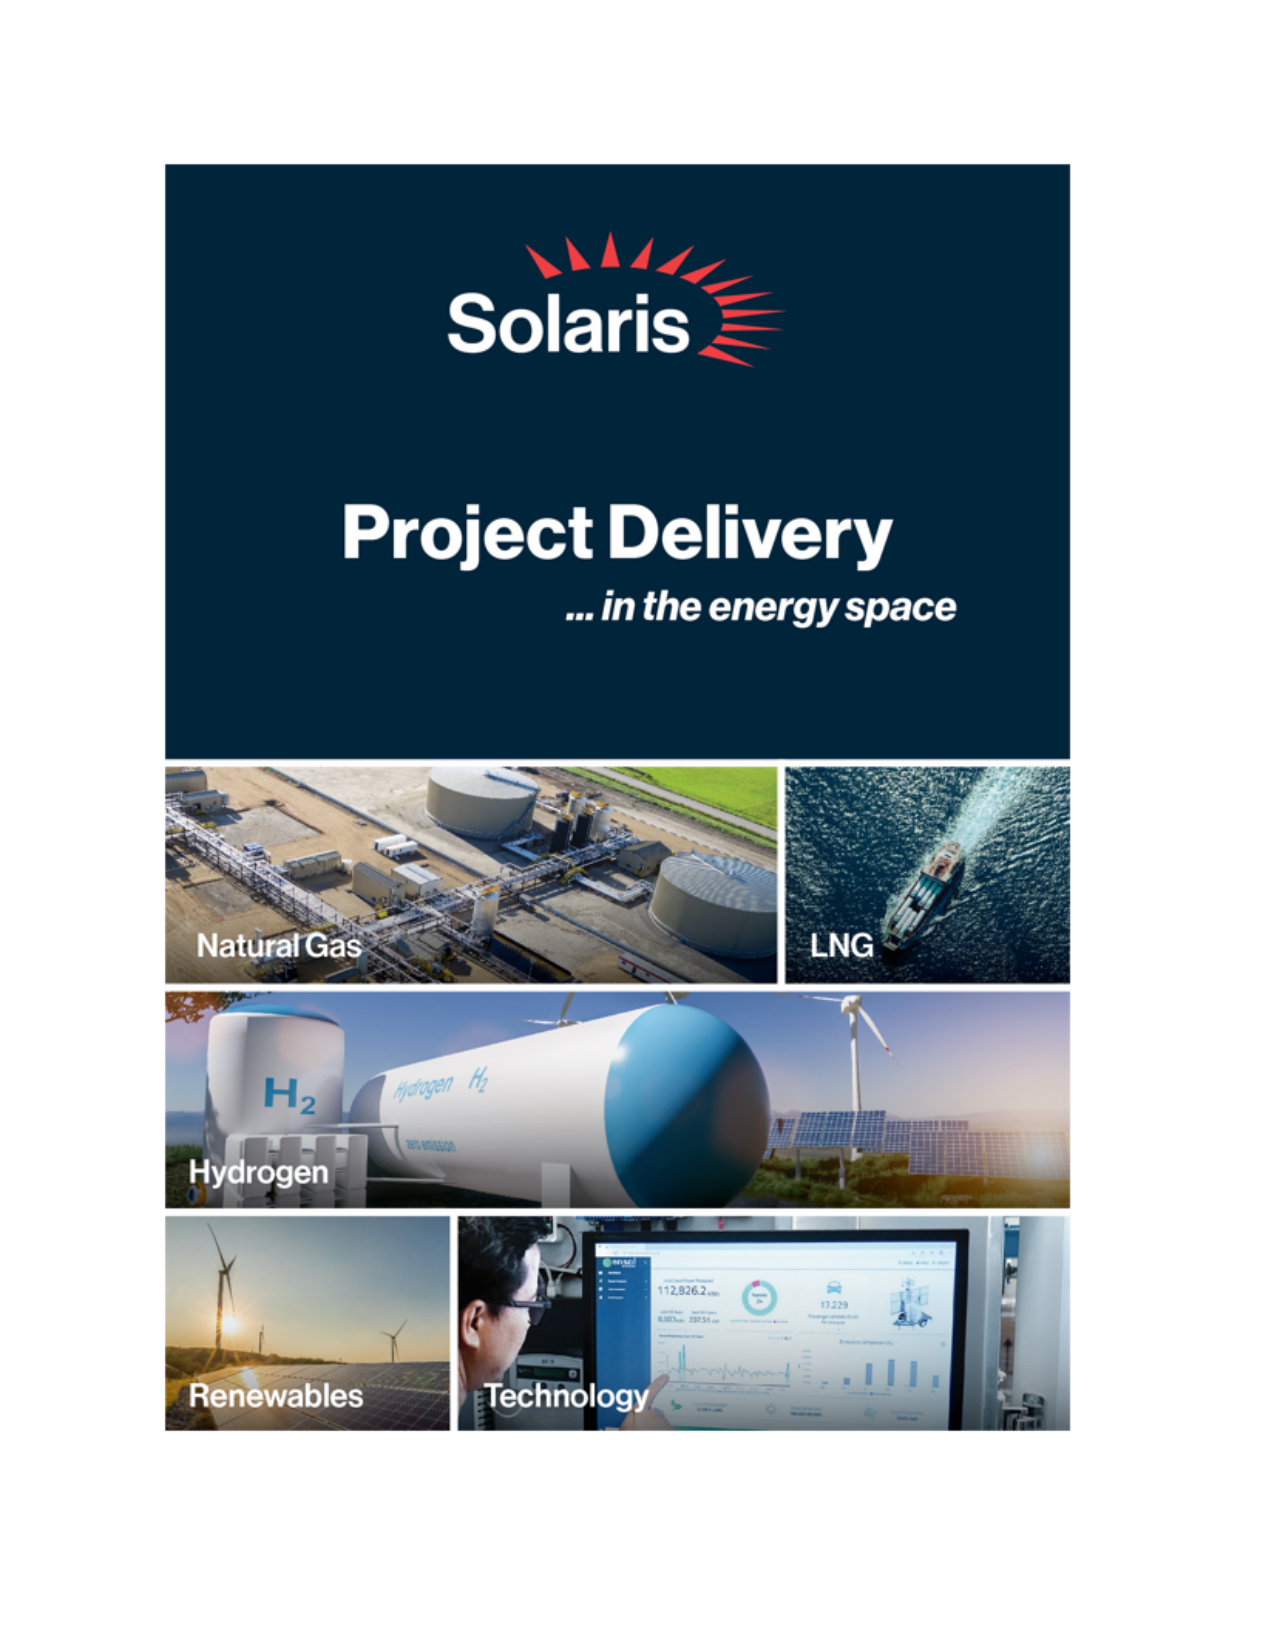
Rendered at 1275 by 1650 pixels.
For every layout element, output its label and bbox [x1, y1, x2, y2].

picture [150, 150, 1125, 1462]
